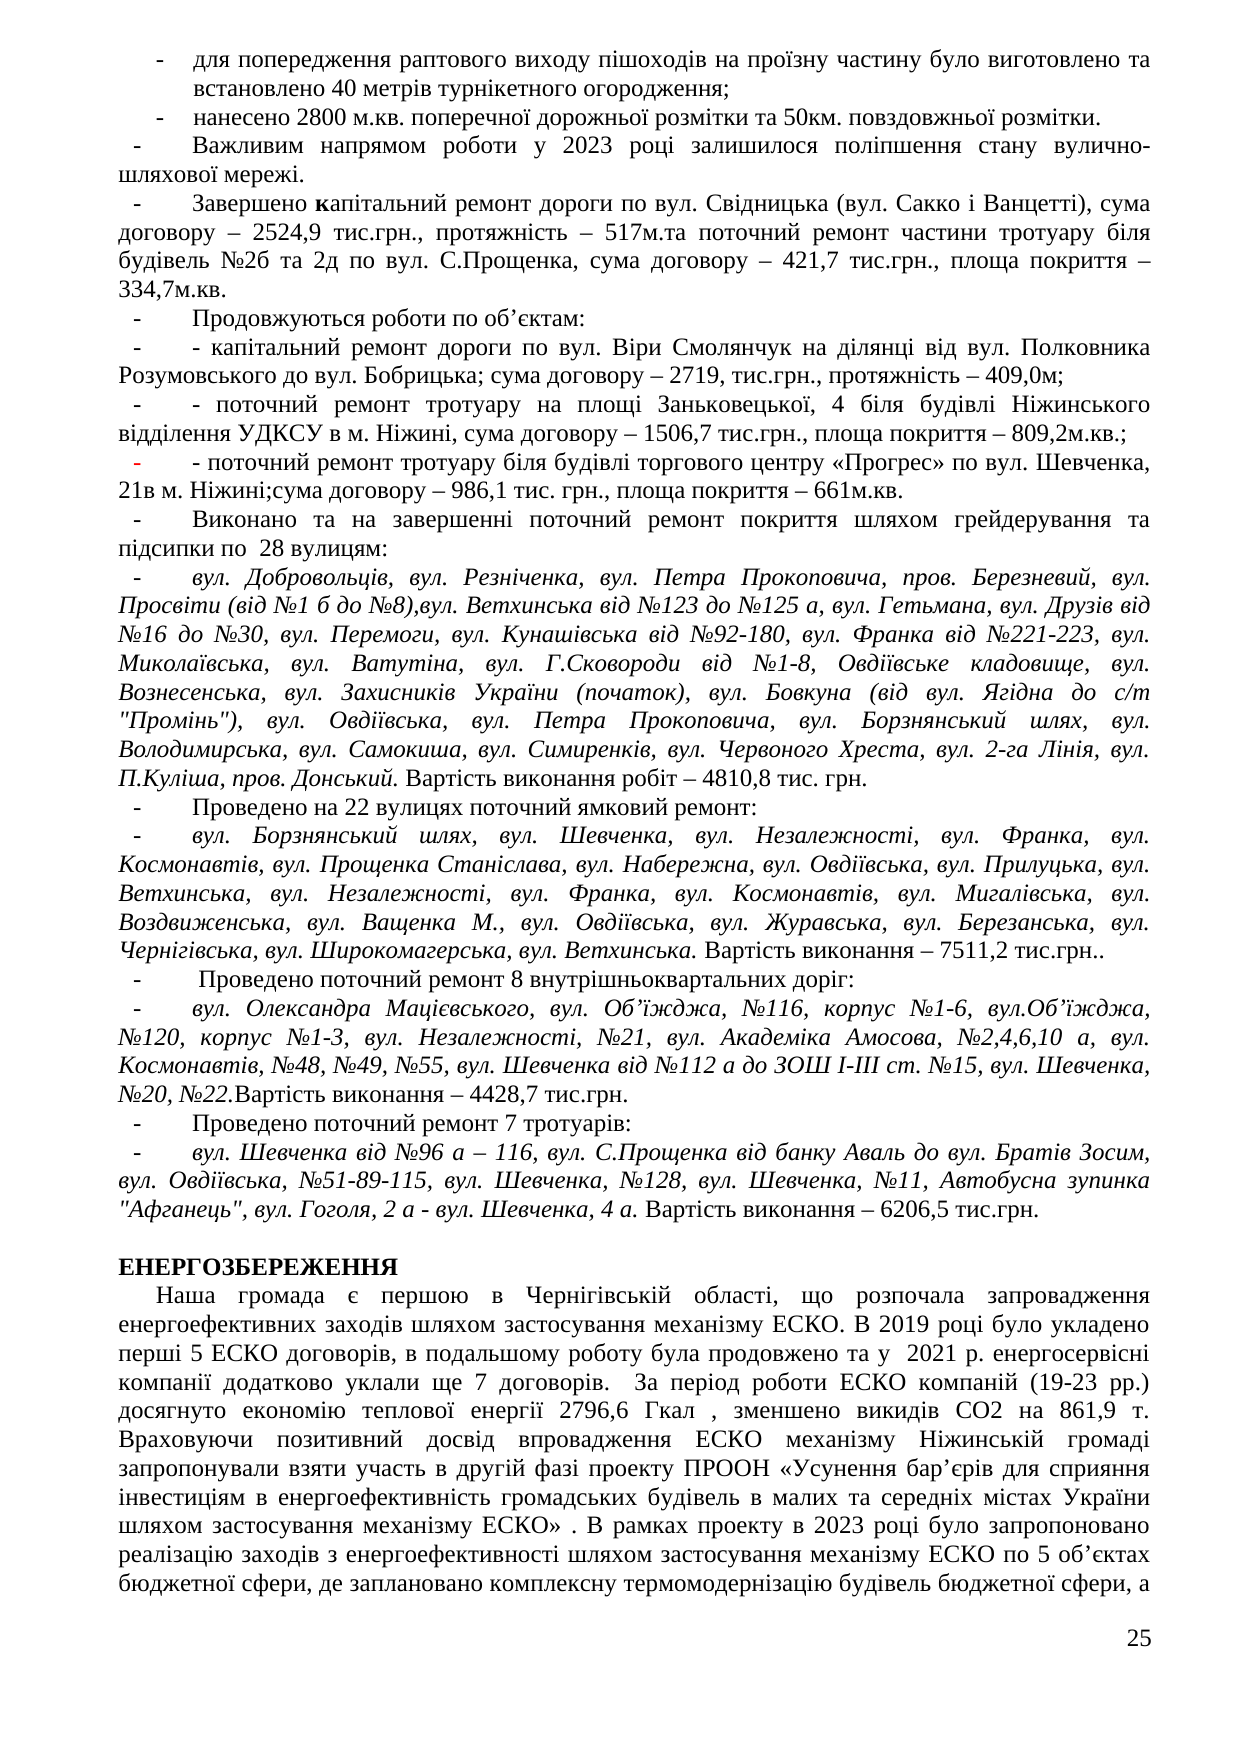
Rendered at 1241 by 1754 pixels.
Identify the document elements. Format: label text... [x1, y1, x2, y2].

list нанесено 2800 м.кв. поперечної дорожньої розмітки та 50км. повздовжньої розмітки. [156, 102, 1152, 131]
list вул. Добровольців, вул. Резніченка, вул. Петра Прокоповича, пров. Березневий, вул. Просвіти (від №1 б до №8),вул. Ветхинська від №123 до №125 а, вул. Гетьмана, вул. Друзів від №16 до №30, вул. Перемоги, вул. Кунашівська від №92-180, вул. Франка від №221-223, вул. Миколаївська, вул. Ватутіна, вул. Г.Сковороди від №1-8, Овдіївське кладовище, вул. Вознесенська, вул. Захисників України (початок), вул. Бовкуна (від вул. Ягідна до с/т "Промінь"), вул. Овдіївська, вул. Петра Прокоповича, вул. Борзнянський шлях, вул. Володимирська, вул. Самокиша, вул. Симиренків, вул. Червоного Хреста, вул. 2-га Лінія, вул. П.Куліша, пров. Донський. Вартість виконання робіт – 4810,8 тис. грн. [118, 562, 1152, 792]
list ЕНЕРГОЗБЕРЕЖЕННЯ [118, 1252, 1152, 1281]
list Завершено капітальний ремонт дороги по вул. Свідницька (вул. Сакко і Ванцетті), сума договору – 2524,9 тис.грн., протяжність – 517м.та поточний ремонт частини тротуару біля будівель №2б та 2д по вул. С.Прощенка, сума договору – 421,7 тис.грн., площа покриття – 334,7м.кв. [118, 188, 1152, 303]
list - поточний ремонт тротуару на площі Заньковецької, 4 біля будівлі Ніжинського відділення УДКСУ в м. Ніжині, сума договору – 1506,7 тис.грн., площа покриття – 809,2м.кв.; [118, 389, 1152, 447]
list вул. Шевченка від №96 а – 116, вул. С.Прощенка від банку Аваль до вул. Братів Зосим, вул. Овдіївська, №51-89-115, вул. Шевченка, №128, вул. Шевченка, №11, Автобусна зупинка "Афганець", вул. Гоголя, 2 а - вул. Шевченка, 4 а. Вартість виконання – 6206,5 тис.грн. [118, 1137, 1152, 1223]
list Виконано та на завершенні поточний ремонт покриття шляхом грейдерування та підсипки по 28 вулицям: [118, 504, 1152, 562]
list Продовжуються роботи по об’єктам: [118, 303, 1152, 332]
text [118, 1281, 1152, 1597]
list Проведено поточний ремонт 7 тротуарів: [118, 1108, 1152, 1137]
list вул. Олександра Мацієвського, вул. Об’їжджа, №116, корпус №1-6, вул.Об’їжджа, №120, корпус №1-3, вул. Незалежності, №21, вул. Академіка Амосова, №2,4,6,10 а, вул. Космонавтів, №48, №49, №55, вул. Шевченка від №112 а до ЗОШ І-ІІІ ст. №15, вул. Шевченка, №20, №22.Вартість виконання – 4428,7 тис.грн. [118, 993, 1152, 1108]
list Важливим напрямом роботи у 2023 році залишилося поліпшення стану вулично-шляхової мережі. [118, 131, 1152, 188]
list - поточний ремонт тротуару біля будівлі торгового центру «Прогрес» по вул. Шевченка, 21в м. Ніжині;сума договору – 986,1 тис. грн., площа покриття – 661м.кв. [118, 447, 1152, 504]
list Проведено на 22 вулицях поточний ямковий ремонт: [118, 792, 1152, 821]
list - капітальний ремонт дороги по вул. Віри Смолянчук на ділянці від вул. Полковника Розумовського до вул. Бобрицька; сума договору – 2719, тис.грн., протяжність – 409,0м; [118, 332, 1152, 389]
list вул. Борзнянський шлях, вул. Шевченка, вул. Незалежності, вул. Франка, вул. Космонавтів, вул. Прощенка Станіслава, вул. Набережна, вул. Овдіївська, вул. Прилуцька, вул. Ветхинська, вул. Незалежності, вул. Франка, вул. Космонавтів, вул. Мигалівська, вул. Воздвиженська, вул. Ващенка М., вул. Овдіївська, вул. Журавська, вул. Березанська, вул. Чернігівська, вул. Широкомагерська, вул. Ветхинська. Вартість виконання – 7511,2 тис.грн.. [118, 821, 1152, 964]
list Проведено поточний ремонт 8 внутрішньоквартальних доріг: [118, 964, 1152, 993]
list для попередження раптового виходу пішоходів на проїзну частину було виготовлено та встановлено 40 метрів турнікетного огородження; [156, 44, 1152, 102]
